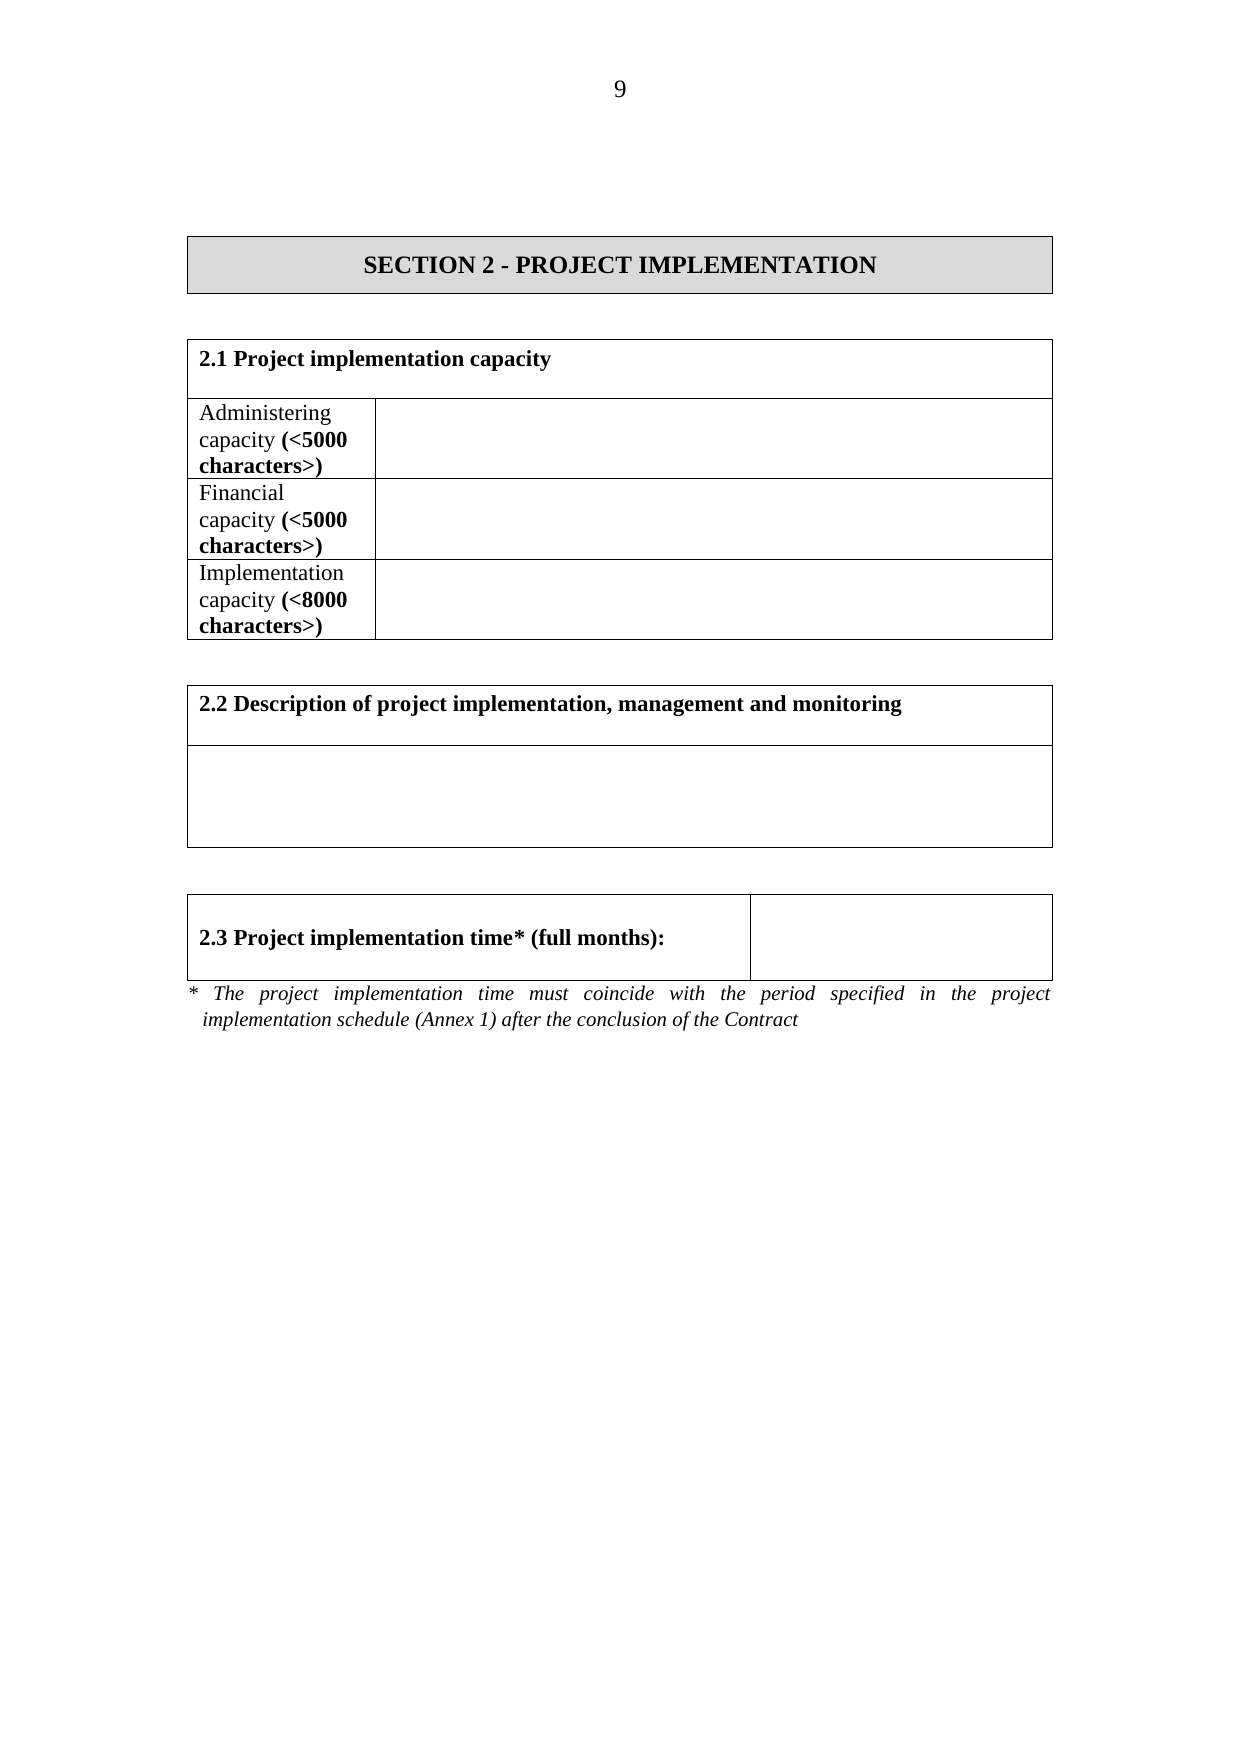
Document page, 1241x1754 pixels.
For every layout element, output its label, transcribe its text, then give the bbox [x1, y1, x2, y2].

table_cell Implementation capacity (<8000 characters>) [188, 560, 375, 638]
table_cell Administering capacity (<5000 characters>) [188, 399, 375, 478]
table_header [751, 895, 1052, 980]
table_cell Financial capacity (<5000 characters>) [188, 479, 375, 558]
table_header 2.1 Project implementation capacity [188, 340, 1052, 398]
table_cell [376, 560, 1052, 638]
table_cell [376, 479, 1052, 558]
table_header 2.3 Project implementation time* (full months): [188, 895, 750, 980]
table_cell [376, 399, 1052, 478]
table_header SECTION 2 - PROJECT IMPLEMENTATION [188, 237, 1052, 293]
table_cell [188, 746, 1052, 847]
table_header 2.2 Description of project implementation, management and monitoring [188, 686, 1052, 745]
text * The project implementation time must coincide with the period specified in the project implementation schedule (Annex 1) after the conclusion of the Contract [187, 981, 1053, 1031]
